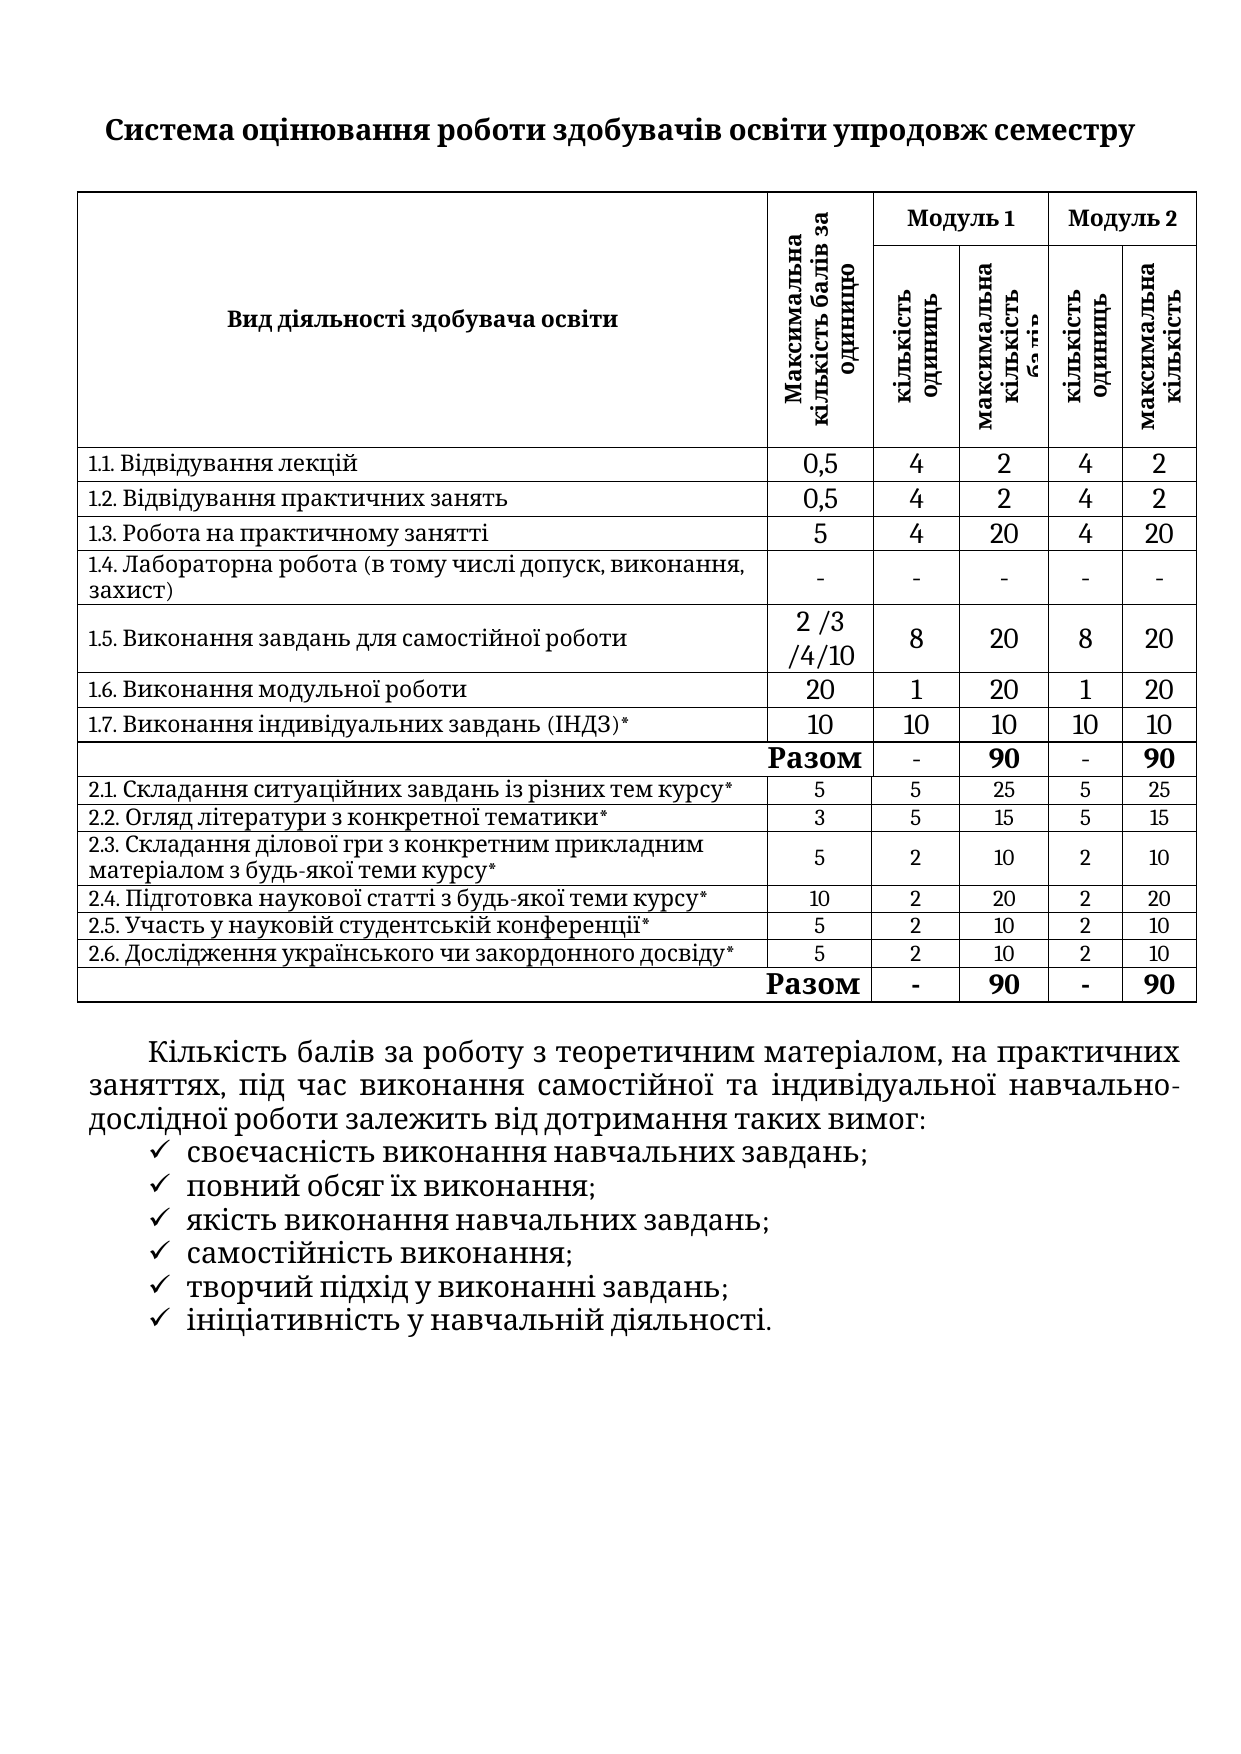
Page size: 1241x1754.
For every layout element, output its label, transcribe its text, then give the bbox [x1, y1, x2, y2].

table_cell 2 [1123, 448, 1196, 481]
list творчий підхід у виконанні завдань; [89, 1271, 1152, 1304]
table_cell 10 [768, 708, 873, 741]
table_header Модуль 1 [874, 193, 1048, 245]
table_cell 10 [1123, 708, 1196, 741]
table_cell 2 [872, 832, 959, 884]
table_cell Разом [78, 743, 873, 776]
table_cell 2.4. Підготовка наукової статті з будь-якої теми курсу* [78, 886, 767, 912]
table_cell 5 [768, 832, 871, 884]
table_cell 10 [960, 832, 1048, 884]
table_cell 2 [960, 448, 1048, 481]
list ініціативність у навчальній діяльності. [89, 1304, 1152, 1338]
table_cell - [1123, 551, 1196, 604]
table_cell 5 [768, 777, 871, 803]
table_cell 0,5 [768, 448, 873, 481]
table_header Модуль 2 [1049, 193, 1196, 245]
table_cell 10 [960, 940, 1048, 967]
table_cell 3 [768, 805, 871, 831]
table_cell 1.6. Виконання модульної роботи [78, 673, 767, 707]
table_cell кількість одиниць [874, 246, 959, 447]
table_cell 90 [1123, 968, 1196, 1001]
table_cell 2 [1049, 913, 1122, 939]
table_cell - [1049, 968, 1122, 1001]
table_cell 10 [874, 708, 959, 741]
table_cell 1.1. Відвідування лекцій [78, 448, 767, 481]
table_cell 2 /3 /4/10 [768, 605, 873, 672]
table_cell 4 [874, 482, 959, 516]
table_cell 2 [1049, 886, 1122, 912]
table_cell 5 [768, 517, 873, 550]
table_cell 15 [1123, 805, 1196, 831]
table_cell 5 [1049, 805, 1122, 831]
table_cell 4 [874, 517, 959, 550]
table_cell 20 [768, 673, 873, 707]
table_cell - [1049, 551, 1122, 604]
table_cell максимальна кількість балів [960, 246, 1048, 447]
table_cell 1.2. Відвідування практичних занять [78, 482, 767, 516]
table_cell 1.3. Робота на практичному занятті [78, 517, 767, 550]
table_cell 10 [960, 913, 1048, 939]
table_cell 2 [1049, 940, 1122, 967]
table_cell 1.7. Виконання індивідуальних завдань (ІНДЗ)* [78, 708, 767, 741]
list якість виконання навчальних завдань; [89, 1204, 1152, 1237]
table_cell 2 [960, 482, 1048, 516]
table_cell 4 [1049, 517, 1122, 550]
table_cell 5 [872, 805, 959, 831]
table_cell - [874, 551, 959, 604]
table_cell 1 [1049, 673, 1122, 707]
table_cell максимальна кількість балів [1123, 246, 1196, 447]
table_cell кількість одиниць [1049, 246, 1122, 447]
table_cell - [768, 551, 873, 604]
table_cell 8 [874, 605, 959, 672]
table_header Максимальна кількість балів за одиницю [768, 193, 873, 447]
table_cell 25 [1123, 777, 1196, 803]
list своєчасність виконання навчальних завдань; [89, 1137, 1152, 1170]
table_cell 10 [1049, 708, 1122, 741]
table_cell 8 [1049, 605, 1122, 672]
table_cell 5 [1049, 777, 1122, 803]
table_cell Разом [78, 968, 871, 1001]
table_cell 20 [1123, 517, 1196, 550]
table_cell - [960, 551, 1048, 604]
table_cell - [874, 743, 959, 776]
table_cell 5 [768, 940, 871, 967]
table_cell 2.2. Огляд літератури з конкретної тематики* [78, 805, 767, 831]
table_cell 2 [872, 940, 959, 967]
table_cell 5 [768, 913, 871, 939]
table_cell 25 [960, 777, 1048, 803]
table_cell 20 [960, 605, 1048, 672]
table_cell 10 [768, 886, 871, 912]
table_cell 90 [960, 968, 1048, 1001]
table_cell 1.4. Лабораторна робота (в тому числі допуск, виконання, захист) [78, 551, 767, 604]
table_cell 15 [960, 805, 1048, 831]
table_cell 90 [960, 743, 1048, 776]
table_cell 1.5. Виконання завдань для самостійної роботи [78, 605, 767, 672]
table_cell 20 [960, 517, 1048, 550]
table_cell 2.6. Дослідження українського чи закордонного досвіду* [78, 940, 767, 967]
table_cell - [1049, 743, 1122, 776]
table_cell 2 [1049, 832, 1122, 884]
table_cell 20 [960, 886, 1048, 912]
list самостійність виконання; [89, 1237, 1152, 1271]
table_cell 2.3. Складання ділової гри з конкретним прикладним матеріалом з будь-якої теми курсу* [78, 832, 767, 884]
table_cell 90 [1123, 743, 1196, 776]
list повний обсяг їх виконання; [89, 1170, 1152, 1204]
table_cell 4 [874, 448, 959, 481]
table_cell 0,5 [768, 482, 873, 516]
table_cell 20 [1123, 605, 1196, 672]
table_header Вид діяльності здобувача освіти [78, 193, 767, 447]
table_cell 10 [1123, 940, 1196, 967]
text Кількість балів за роботу з теоретичним матеріалом, на практичних заняттях, під час виконання самостійної та індивідуальної навчально-дослідної роботи залежить від дотримання таких вимог: [89, 1036, 1181, 1137]
table_cell 2 [1123, 482, 1196, 516]
table_cell 10 [1123, 832, 1196, 884]
table_cell 2 [872, 913, 959, 939]
table_cell 4 [1049, 448, 1122, 481]
table_cell 2.5. Участь у науковій студентській конференції* [78, 913, 767, 939]
table_cell 4 [1049, 482, 1122, 516]
table_cell 10 [960, 708, 1048, 741]
table_cell - [872, 968, 959, 1001]
table_cell 10 [1123, 913, 1196, 939]
text Система оцінювання роботи здобувачів освіти упродовж семестру [89, 114, 1152, 147]
table_cell 20 [1123, 673, 1196, 707]
table_cell 2 [872, 886, 959, 912]
table_cell 2.1. Складання ситуаційних завдань із різних тем курсу* [78, 777, 767, 803]
table_cell 20 [960, 673, 1048, 707]
table_cell 20 [1123, 886, 1196, 912]
table_cell 1 [874, 673, 959, 707]
table_cell 5 [872, 777, 959, 803]
